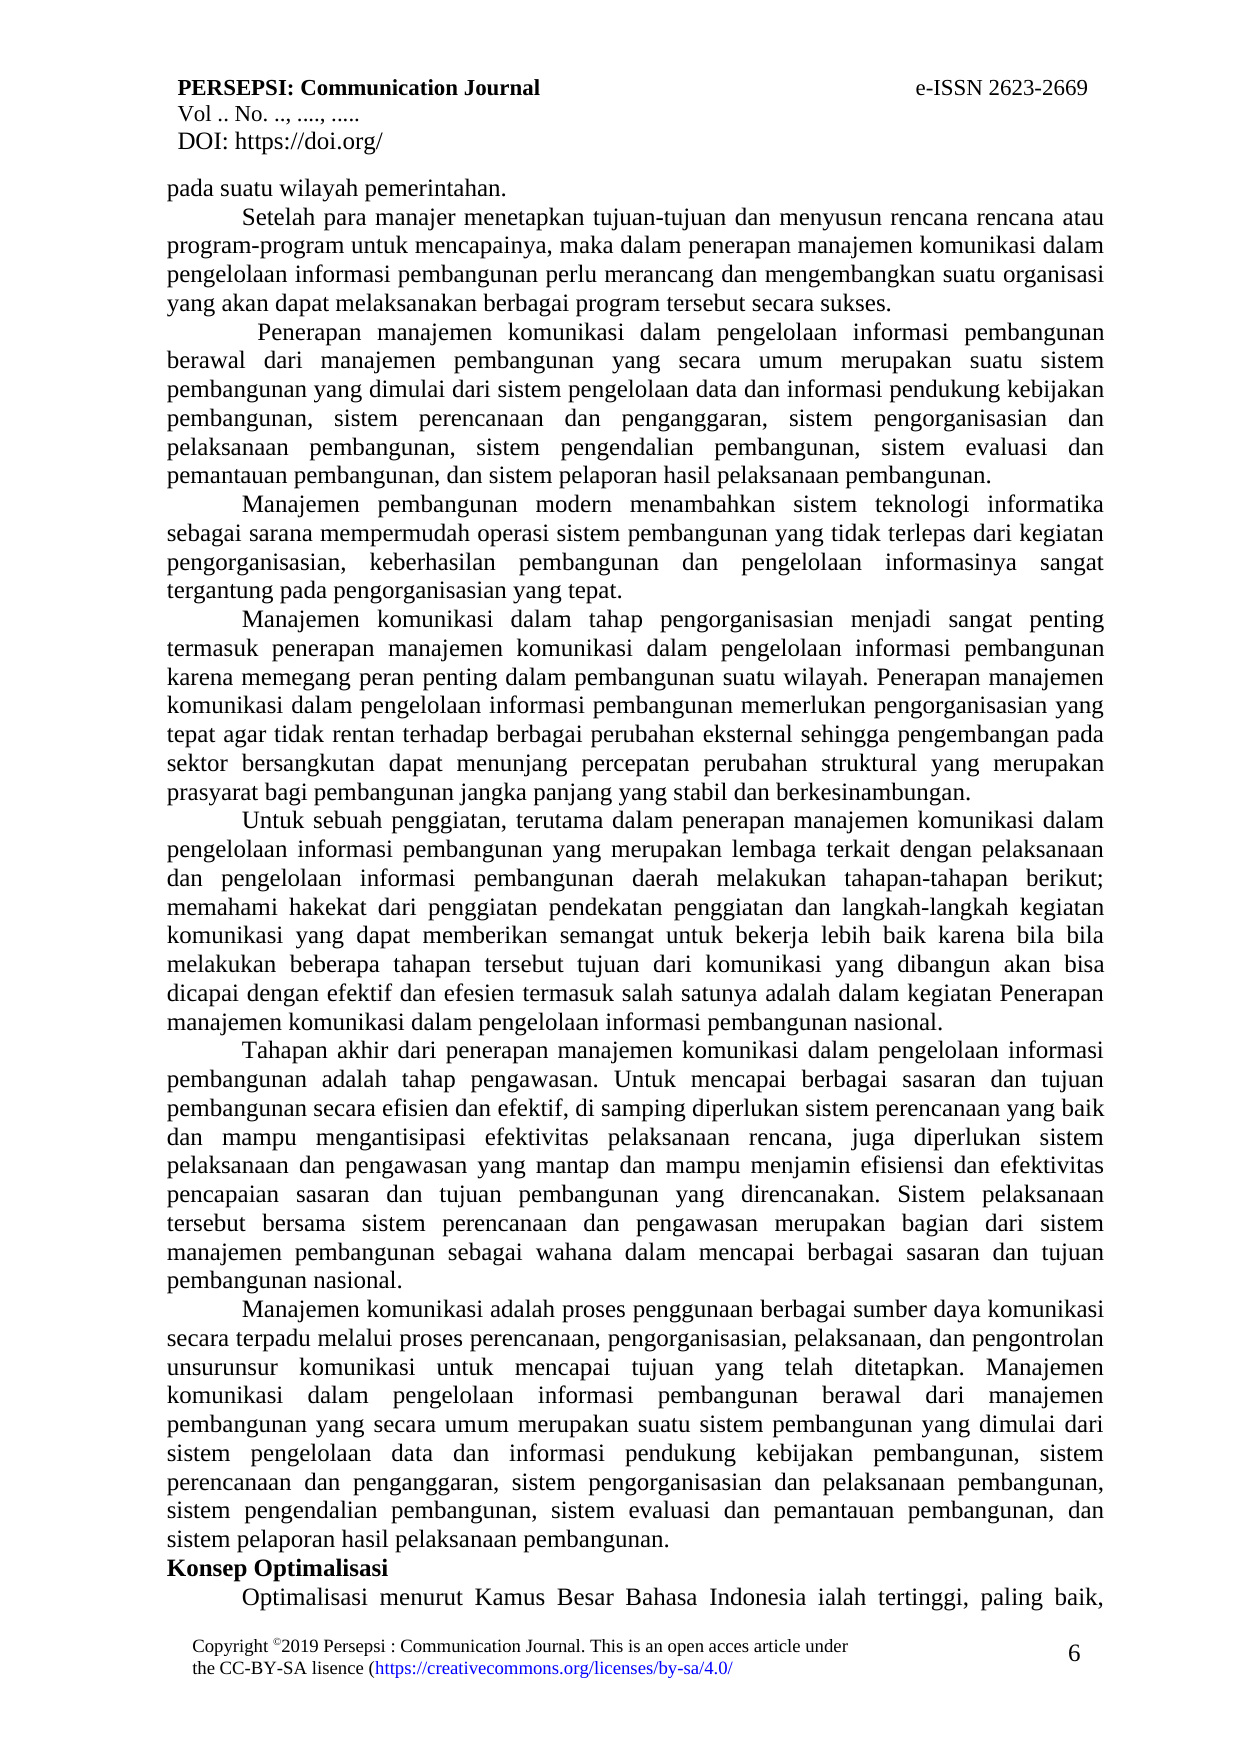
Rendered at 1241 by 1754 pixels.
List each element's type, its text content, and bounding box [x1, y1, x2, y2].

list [167, 173, 1105, 202]
list Manajemen komunikasi adalah proses penggunaan berbagai sumber daya komunikasi secara terpadu melalui proses perencanaan, pengorganisasian, pelaksanaan, dan pengontrolan unsurunsur komunikasi untuk mencapai tujuan yang telah ditetapkan. Manajemen komunikasi dalam pengelolaan informasi pembangunan berawal dari manajemen pembangunan yang secara umum merupakan suatu sistem pembangunan yang dimulai dari sistem pengelolaan data dan informasi pendukung kebijakan pembangunan, sistem perencanaan dan penganggaran, sistem pengorganisasian dan pelaksanaan pembangunan, sistem pengendalian pembangunan, sistem evaluasi dan pemantauan pembangunan, dan sistem pelaporan hasil pelaksanaan pembangunan. [167, 1294, 1105, 1553]
text Konsep Optimalisasi [167, 1553, 1105, 1582]
list Tahapan akhir dari penerapan manajemen komunikasi dalam pengelolaan informasi pembangunan adalah tahap pengawasan. Untuk mencapai berbagai sasaran dan tujuan pembangunan secara efisien dan efektif, di samping diperlukan sistem perencanaan yang baik dan mampu mengantisipasi efektivitas pelaksanaan rencana, juga diperlukan sistem pelaksanaan dan pengawasan yang mantap dan mampu menjamin efisiensi dan efektivitas pencapaian sasaran dan tujuan pembangunan yang direncanakan. Sistem pelaksanaan tersebut bersama sistem perencanaan dan pengawasan merupakan bagian dari sistem manajemen pembangunan sebagai wahana dalam mencapai berbagai sasaran dan tujuan pembangunan nasional. [167, 1035, 1105, 1294]
list Manajemen komunikasi dalam tahap pengorganisasian menjadi sangat penting termasuk penerapan manajemen komunikasi dalam pengelolaan informasi pembangunan karena memegang peran penting dalam pembangunan suatu wilayah. Penerapan manajemen komunikasi dalam pengelolaan informasi pembangunan memerlukan pengorganisasian yang tepat agar tidak rentan terhadap berbagai perubahan eksternal sehingga pengembangan pada sektor bersangkutan dapat menunjang percepatan perubahan struktural yang merupakan prasyarat bagi pembangunan jangka panjang yang stabil dan berkesinambungan. [167, 604, 1105, 805]
list Manajemen pembangunan modern menambahkan sistem teknologi informatika sebagai sarana mempermudah operasi sistem pembangunan yang tidak terlepas dari kegiatan pengorganisasian, keberhasilan pembangunan dan pengelolaan informasinya sangat tergantung pada pengorganisasian yang tepat. [167, 489, 1105, 604]
list Penerapan manajemen komunikasi dalam pengelolaan informasi pembangunan berawal dari manajemen pembangunan yang secara umum merupakan suatu sistem pembangunan yang dimulai dari sistem pengelolaan data dan informasi pendukung kebijakan pembangunan, sistem perencanaan dan penganggaran, sistem pengorganisasian dan pelaksanaan pembangunan, sistem pengendalian pembangunan, sistem evaluasi dan pemantauan pembangunan, dan sistem pelaporan hasil pelaksanaan pembangunan. [167, 317, 1105, 489]
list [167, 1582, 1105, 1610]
list Setelah para manajer menetapkan tujuan-tujuan dan menyusun rencana rencana atau program-program untuk mencapainya, maka dalam penerapan manajemen komunikasi dalam pengelolaan informasi pembangunan perlu merancang dan mengembangkan suatu organisasi yang akan dapat melaksanakan berbagai program tersebut secara sukses. [167, 202, 1105, 317]
list Untuk sebuah penggiatan, terutama dalam penerapan manajemen komunikasi dalam pengelolaan informasi pembangunan yang merupakan lembaga terkait dengan pelaksanaan dan pengelolaan informasi pembangunan daerah melakukan tahapan-tahapan berikut; memahami hakekat dari penggiatan pendekatan penggiatan dan langkah-langkah kegiatan komunikasi yang dapat memberikan semangat untuk bekerja lebih baik karena bila bila melakukan beberapa tahapan tersebut tujuan dari komunikasi yang dibangun akan bisa dicapai dengan efektif dan efesien termasuk salah satunya adalah dalam kegiatan Penerapan manajemen komunikasi dalam pengelolaan informasi pembangunan nasional. [167, 805, 1105, 1035]
